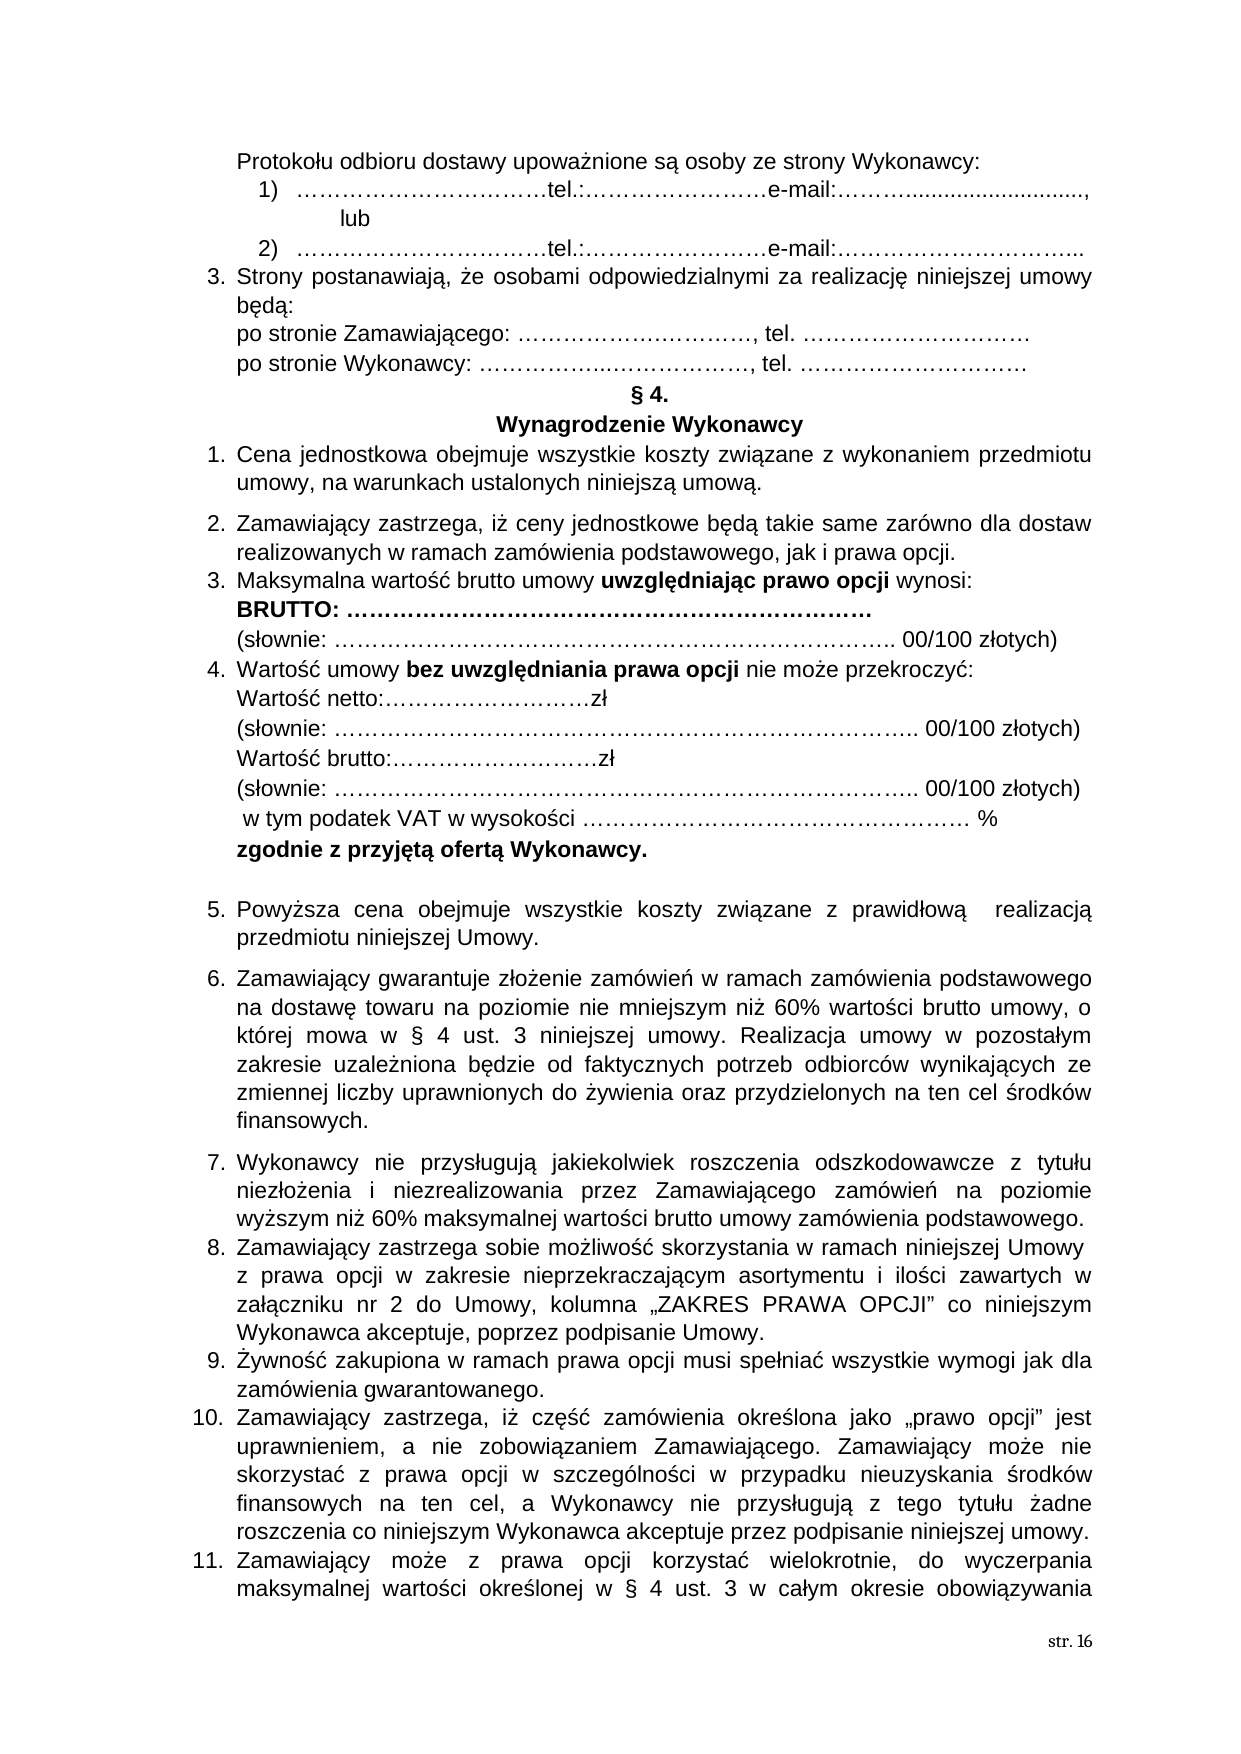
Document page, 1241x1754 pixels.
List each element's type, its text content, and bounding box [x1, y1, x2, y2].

list Strony postanawiają, że osobami odpowiedzialnymi za realizację niniejszej umowy będą: [207, 263, 1092, 318]
list Zamawiający zastrzega, iż część zamówienia określona jako „prawo opcji” jest uprawnieniem, a nie zobowiązaniem Zamawiającego. Zamawiający może nie skorzystać z prawa opcji w szczególności w przypadku nieuzyskania środków finansowych na ten cel, a Wykonawcy nie przysługują z tego tytułu żadne roszczenia co niniejszym Wykonawca akceptuje przez podpisanie niniejszej umowy. [192, 1404, 1092, 1544]
text w tym podatek VAT w wysokości …………………………………………… % [207, 805, 1092, 832]
list Powyższa cena obejmuje wszystkie koszty związane z prawidłową realizacją przedmiotu niniejszej Umowy. [207, 896, 1092, 951]
list Zamawiający zastrzega sobie możliwość skorzystania w ramach niniejszej Umowy z prawa opcji w zakresie nieprzekraczającym asortymentu i ilości zawartych w załączniku nr 2 do Umowy, kolumna „ZAKRES PRAWA OPCJI” co niniejszym Wykonawca akceptuje, poprzez podpisanie Umowy. [207, 1234, 1092, 1345]
text BRUTTO: …………………………………………………………… [207, 596, 1092, 622]
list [207, 148, 1092, 174]
text § 4. [207, 381, 1092, 407]
list Wykonawcy nie przysługują jakiekolwiek roszczenia odszkodowawcze z tytułu niezłożenia i niezrealizowania przez Zamawiającego zamówień na poziomie wyższym niż 60% maksymalnej wartości brutto umowy zamówienia podstawowego. [207, 1148, 1092, 1232]
text Wynagrodzenie Wykonawcy [207, 411, 1092, 437]
list Wartość umowy bez uwzględniania prawa opcji nie może przekroczyć: [207, 656, 1092, 682]
list ……………………………tel.:……………………e-mail:………............................, [258, 176, 1092, 202]
text (słownie: ………………………………………………………………….. 00/100 złotych) [207, 715, 1092, 741]
list Cena jednostkowa obejmuje wszystkie koszty związane z wykonaniem przedmiotu umowy, na warunkach ustalonych niniejszą umową. [207, 441, 1092, 496]
list Żywność zakupiona w ramach prawa opcji musi spełniać wszystkie wymogi jak dla zamówienia gwarantowanego. [207, 1347, 1092, 1402]
list ……………………………tel.:……………………e-mail:…………………………... [258, 235, 1092, 261]
text po stronie Zamawiającego: ……………….…………, tel. ………………………… [236, 320, 1092, 346]
text (słownie: ……………………………………………………………….. 00/100 złotych) [207, 626, 1092, 652]
text Wartość netto:………………………zł [207, 684, 1092, 711]
text (słownie: ………………………………………………………………….. 00/100 złotych) [207, 775, 1092, 801]
text zgodnie z przyjętą ofertą Wykonawcy. [207, 836, 1092, 862]
text Wartość brutto:………………………zł [207, 745, 1092, 771]
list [192, 1547, 1092, 1601]
list Zamawiający gwarantuje złożenie zamówień w ramach zamówienia podstawowego na dostawę towaru na poziomie nie mniejszym niż 60% wartości brutto umowy, o której mowa w § 4 ust. 3 niniejszej umowy. Realizacja umowy w pozostałym zakresie uzależniona będzie od faktycznych potrzeb odbiorców wynikających ze zmiennej liczby uprawnionych do żywienia oraz przydzielonych na ten cel środków finansowych. [207, 965, 1092, 1134]
list Zamawiający zastrzega, iż ceny jednostkowe będą takie same zarówno dla dostaw realizowanych w ramach zamówienia podstawowego, jak i prawa opcji. [207, 510, 1092, 565]
text lub [340, 204, 1092, 231]
list Maksymalna wartość brutto umowy uwzględniając prawo opcji wynosi: [207, 567, 1092, 593]
text po stronie Wykonawcy: ……………...………………, tel. ………………………… [236, 350, 1092, 377]
